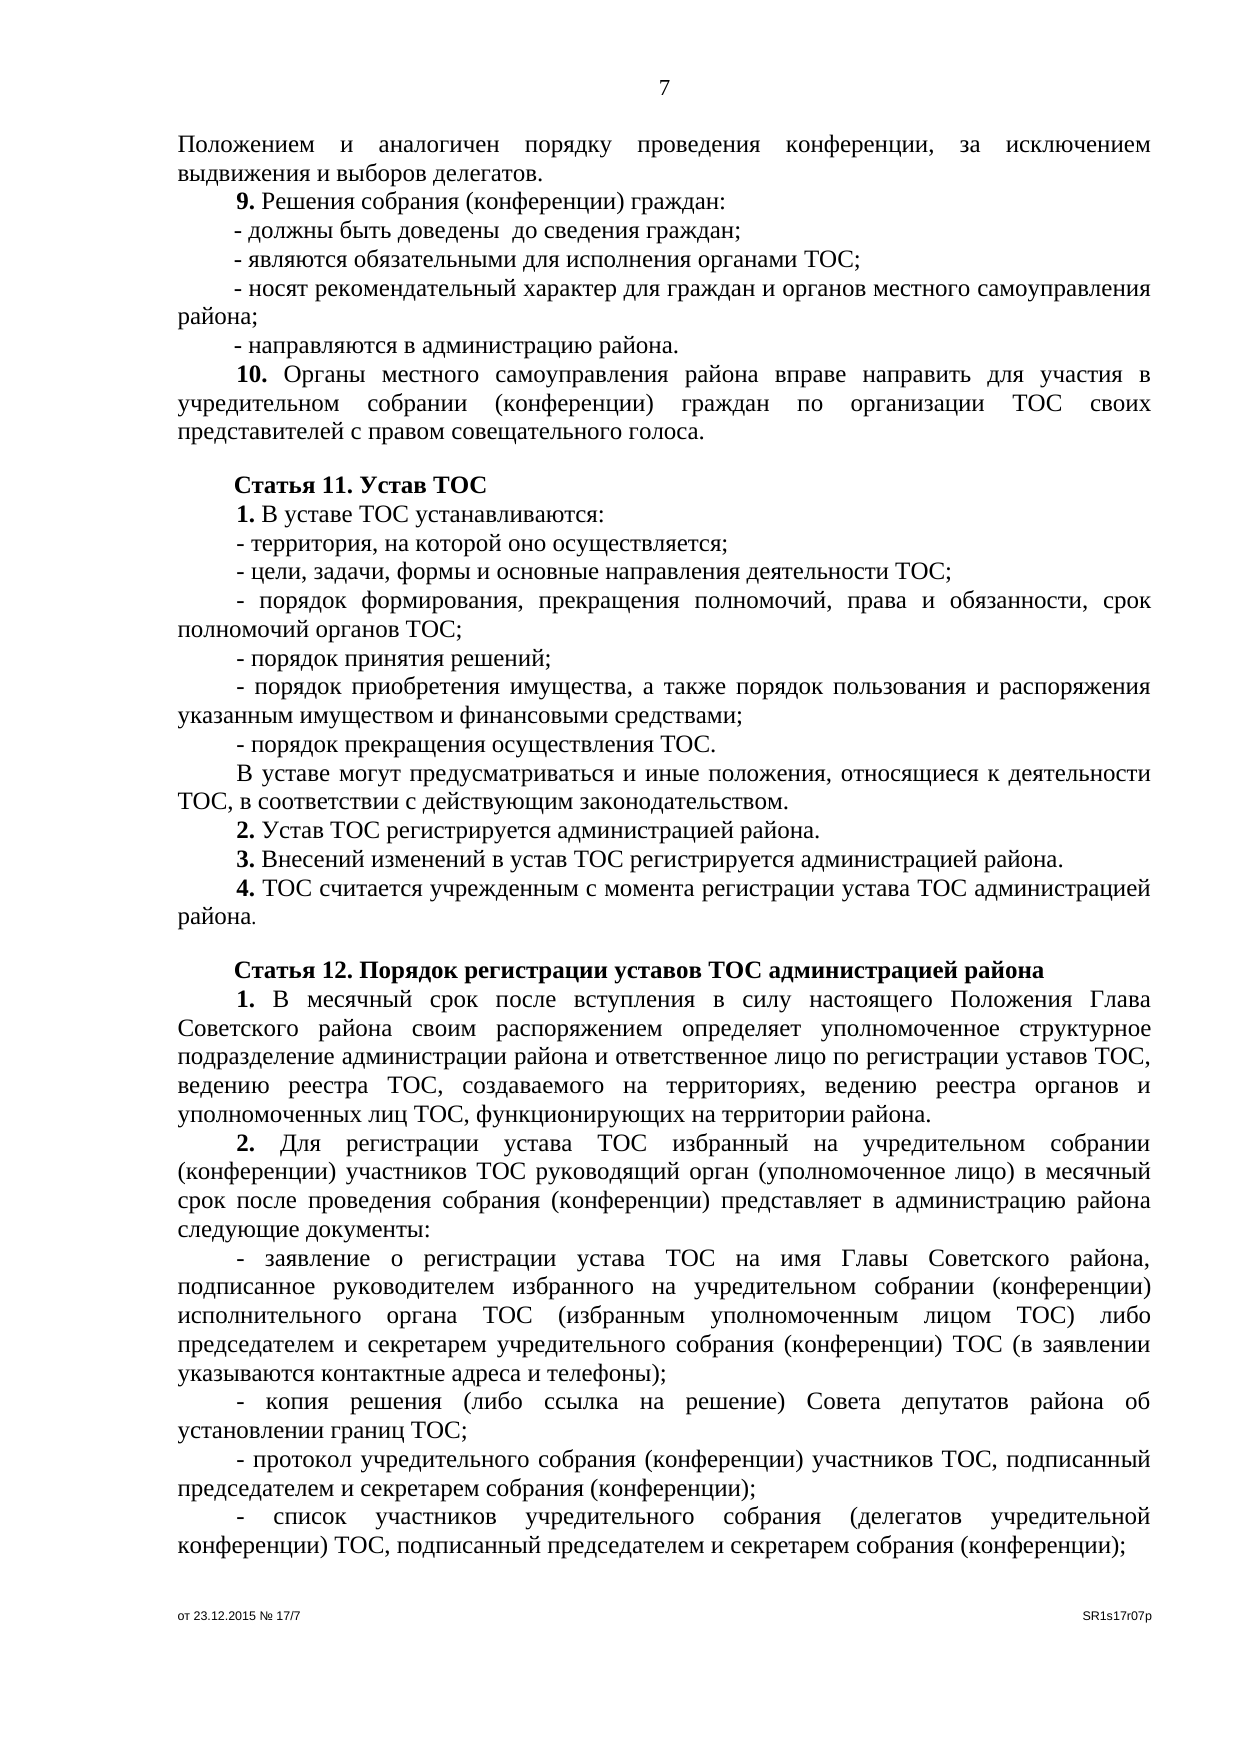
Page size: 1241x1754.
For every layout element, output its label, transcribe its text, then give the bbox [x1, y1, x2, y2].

text - носят рекомендательный характер для граждан и органов местного самоуправления района; [177, 273, 1152, 330]
text В уставе могут предусматриваться и иные положения, относящиеся к деятельности ТОС, в соответствии с действующим законодательством. [177, 758, 1152, 815]
text - территория, на которой оно осуществляется; [177, 528, 1152, 556]
text 10. Органы местного самоуправления района вправе направить для участия в учредительном собрании (конференции) граждан по организации ТОС своих представителей с правом совещательного голоса. [177, 359, 1152, 445]
text Статья 11. Устав ТОС [177, 470, 1152, 499]
text 2. Для регистрации устава ТОС избранный на учредительном собрании (конференции) участников ТОС руководящий орган (уполномоченное лицо) в месячный срок после проведения собрания (конференции) представляет в администрацию района следующие документы: [177, 1128, 1152, 1243]
text 3. Внесений изменений в устав ТОС регистрируется администрацией района. [177, 844, 1152, 873]
text - список участников учредительного собрания (делегатов учредительной конференции) ТОС, подписанный председателем и секретарем собрания (конференции); [177, 1501, 1152, 1559]
text - являются обязательными для исполнения органами ТОС; [177, 244, 1152, 273]
text - порядок формирования, прекращения полномочий, права и обязанности, срок полномочий органов ТОС; [177, 585, 1152, 643]
text - порядок принятия решений; [177, 643, 1152, 671]
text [177, 129, 1152, 186]
text - порядок прекращения осуществления ТОС. [177, 729, 1152, 758]
text 1. В уставе ТОС устанавливаются: [177, 499, 1152, 528]
text 4. ТОС считается учрежденным с момента регистрации устава ТОС администрацией района. [177, 873, 1152, 930]
text - заявление о регистрации устава ТОС на имя Главы Советского района, подписанное руководителем избранного на учредительном собрании (конференции) исполнительного органа ТОС (избранным уполномоченным лицом ТОС) либо председателем и секретарем учредительного собрания (конференции) ТОС (в заявлении указываются контактные адреса и телефоны); [177, 1243, 1152, 1386]
text - цели, задачи, формы и основные направления деятельности ТОС; [177, 556, 1152, 585]
text 2. Устав ТОС регистрируется администрацией района. [177, 815, 1152, 844]
text - направляются в администрацию района. [177, 330, 1152, 359]
text 1. В месячный срок после вступления в силу настоящего Положения Глава Советского района своим распоряжением определяет уполномоченное структурное подразделение администрации района и ответственное лицо по регистрации уставов ТОС, ведению реестра ТОС, создаваемого на территориях, ведению реестра органов и уполномоченных лиц ТОС, функционирующих на территории района. [177, 984, 1152, 1128]
text Статья 12. Порядок регистрации уставов ТОС администрацией района [177, 955, 1152, 984]
text 9. Решения собрания (конференции) граждан: [177, 186, 1152, 215]
text - порядок приобретения имущества, а также порядок пользования и распоряжения указанным имуществом и финансовыми средствами; [177, 671, 1152, 729]
text - протокол учредительного собрания (конференции) участников ТОС, подписанный председателем и секретарем собрания (конференции); [177, 1444, 1152, 1501]
text - копия решения (либо ссылка на решение) Совета депутатов района об установлении границ ТОС; [177, 1386, 1152, 1444]
text - должны быть доведены до сведения граждан; [177, 215, 1152, 244]
